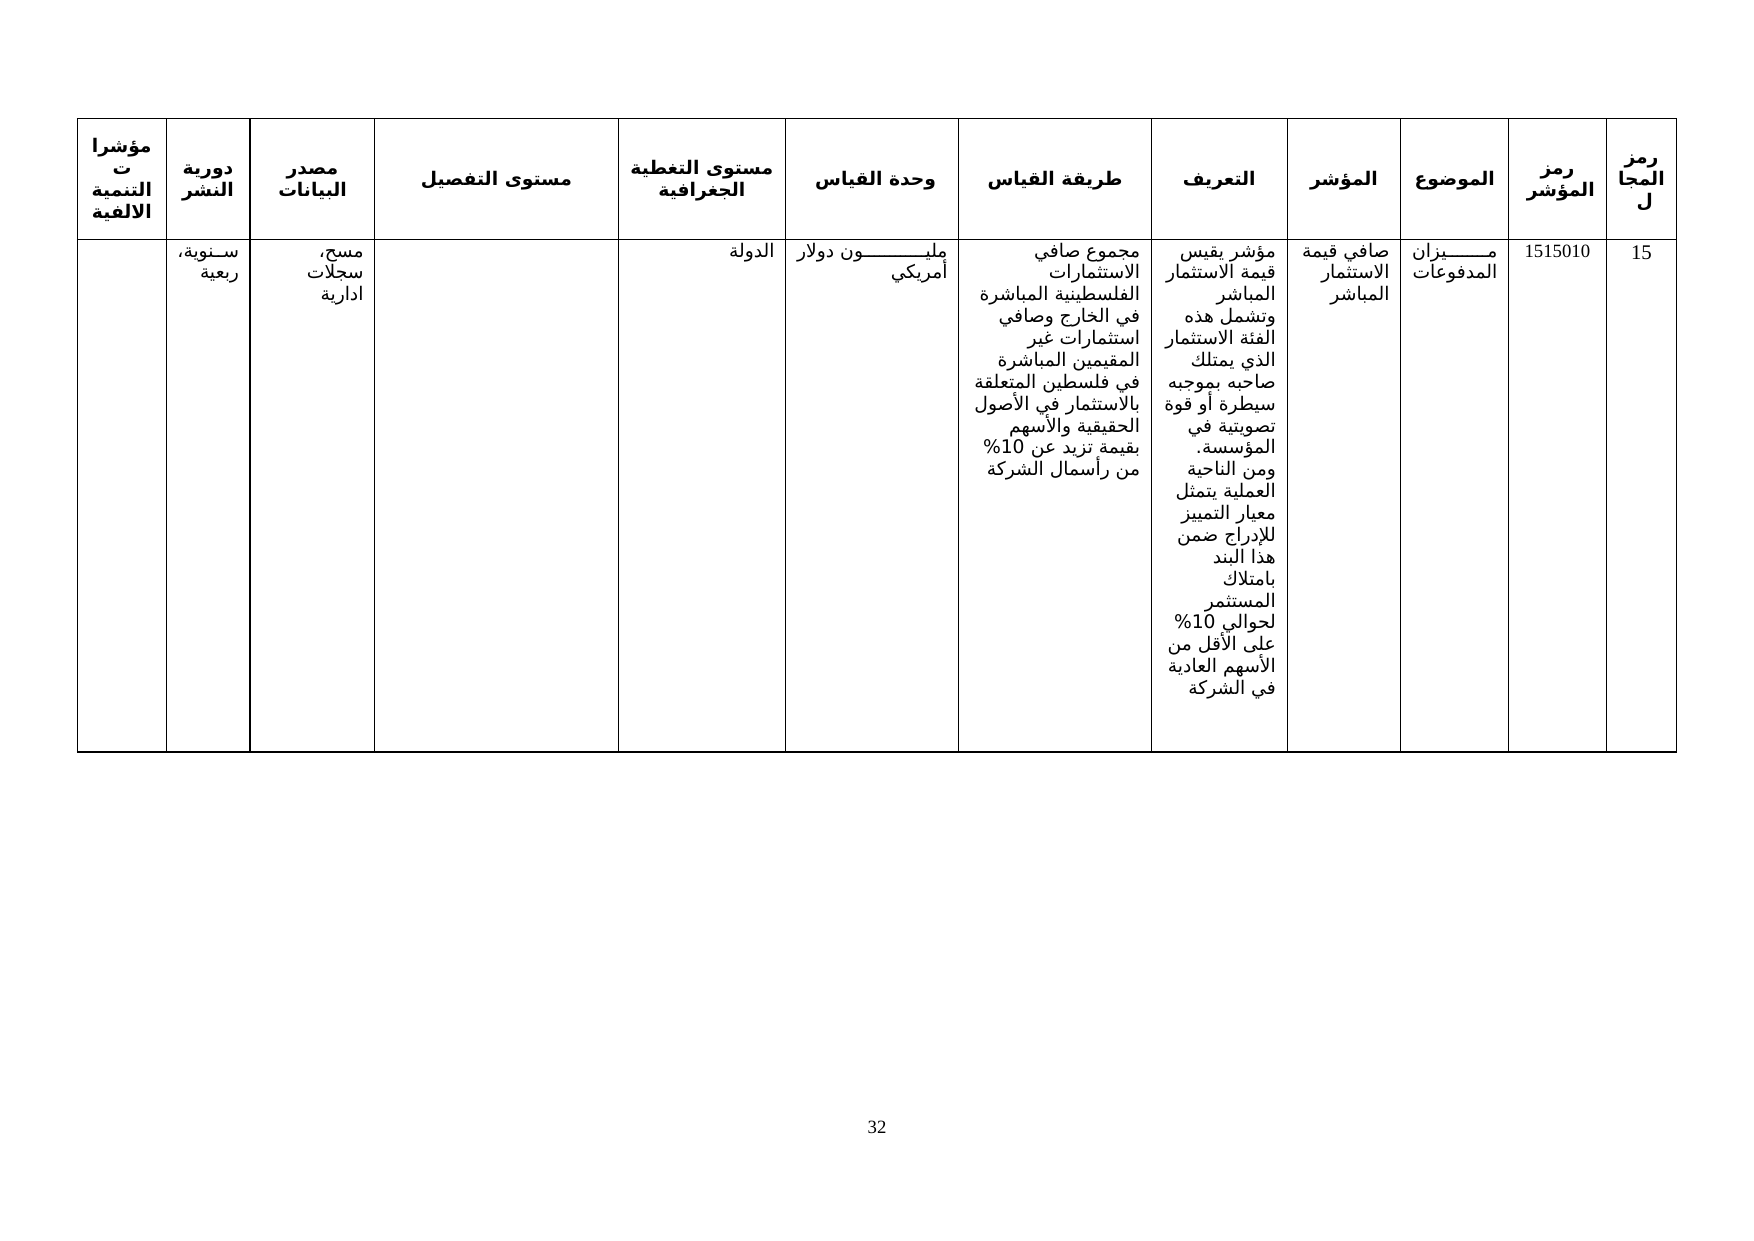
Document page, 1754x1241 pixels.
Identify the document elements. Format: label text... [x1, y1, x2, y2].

table_cell [375, 240, 618, 751]
table_cell مسح، سجلات ادارية [251, 240, 374, 751]
table_cell مجموع صافي الاستثمارات الفلسطينية المباشرة في الخارج وصافي استثمارات غير المقيمين المباشرة في فلسطين المتعلقة بالاستثمار في الأصول الحقيقية والأسهم بقيمة تزيد عن 10% من رأسمال الشركة [959, 240, 1151, 751]
table_cell 15 [1607, 240, 1676, 751]
table_header دورية النشر [167, 119, 249, 238]
table_cell مؤشر يقيس قيمة الاستثمار المباشر وتشمل هذه الفئة الاستثمار الذي يمتلك صاحبه بموجبه سيطرة أو قوة تصويتية في المؤسسة. ومن الناحية العملية يتمثل معيار التمييز للإدراج ضمن هذا البند بامتلاك المستثمر لحوالي 10% على الأقل من الأسهم العادية في الشركة [1152, 240, 1287, 751]
table_header رمز المؤشر [1509, 119, 1606, 238]
table_header مؤشرات التنمية الالفية [78, 119, 166, 238]
table_header طريقة القياس [959, 119, 1151, 238]
table_cell صافي قيمة الاستثمار المباشر [1288, 240, 1400, 751]
table_header وحدة القياس [786, 119, 958, 238]
table_cell 1515010 [1509, 240, 1606, 751]
table_header مستوى التغطية الجغرافية [619, 119, 785, 238]
table_header التعريف [1152, 119, 1287, 238]
table_cell سنوية، ربعية [167, 240, 249, 751]
table_header مستوى التفصيل [375, 119, 618, 238]
table_header الموضوع [1401, 119, 1508, 238]
table_cell ميزان المدفوعات [1401, 240, 1508, 751]
table_header المؤشر [1288, 119, 1400, 238]
table_cell مليون دولار أمريكي [786, 240, 958, 751]
table_header مصدر البيانات [251, 119, 374, 238]
table_header رمز المجال [1607, 119, 1676, 238]
table_cell [78, 240, 166, 751]
table_cell الدولة [619, 240, 785, 751]
